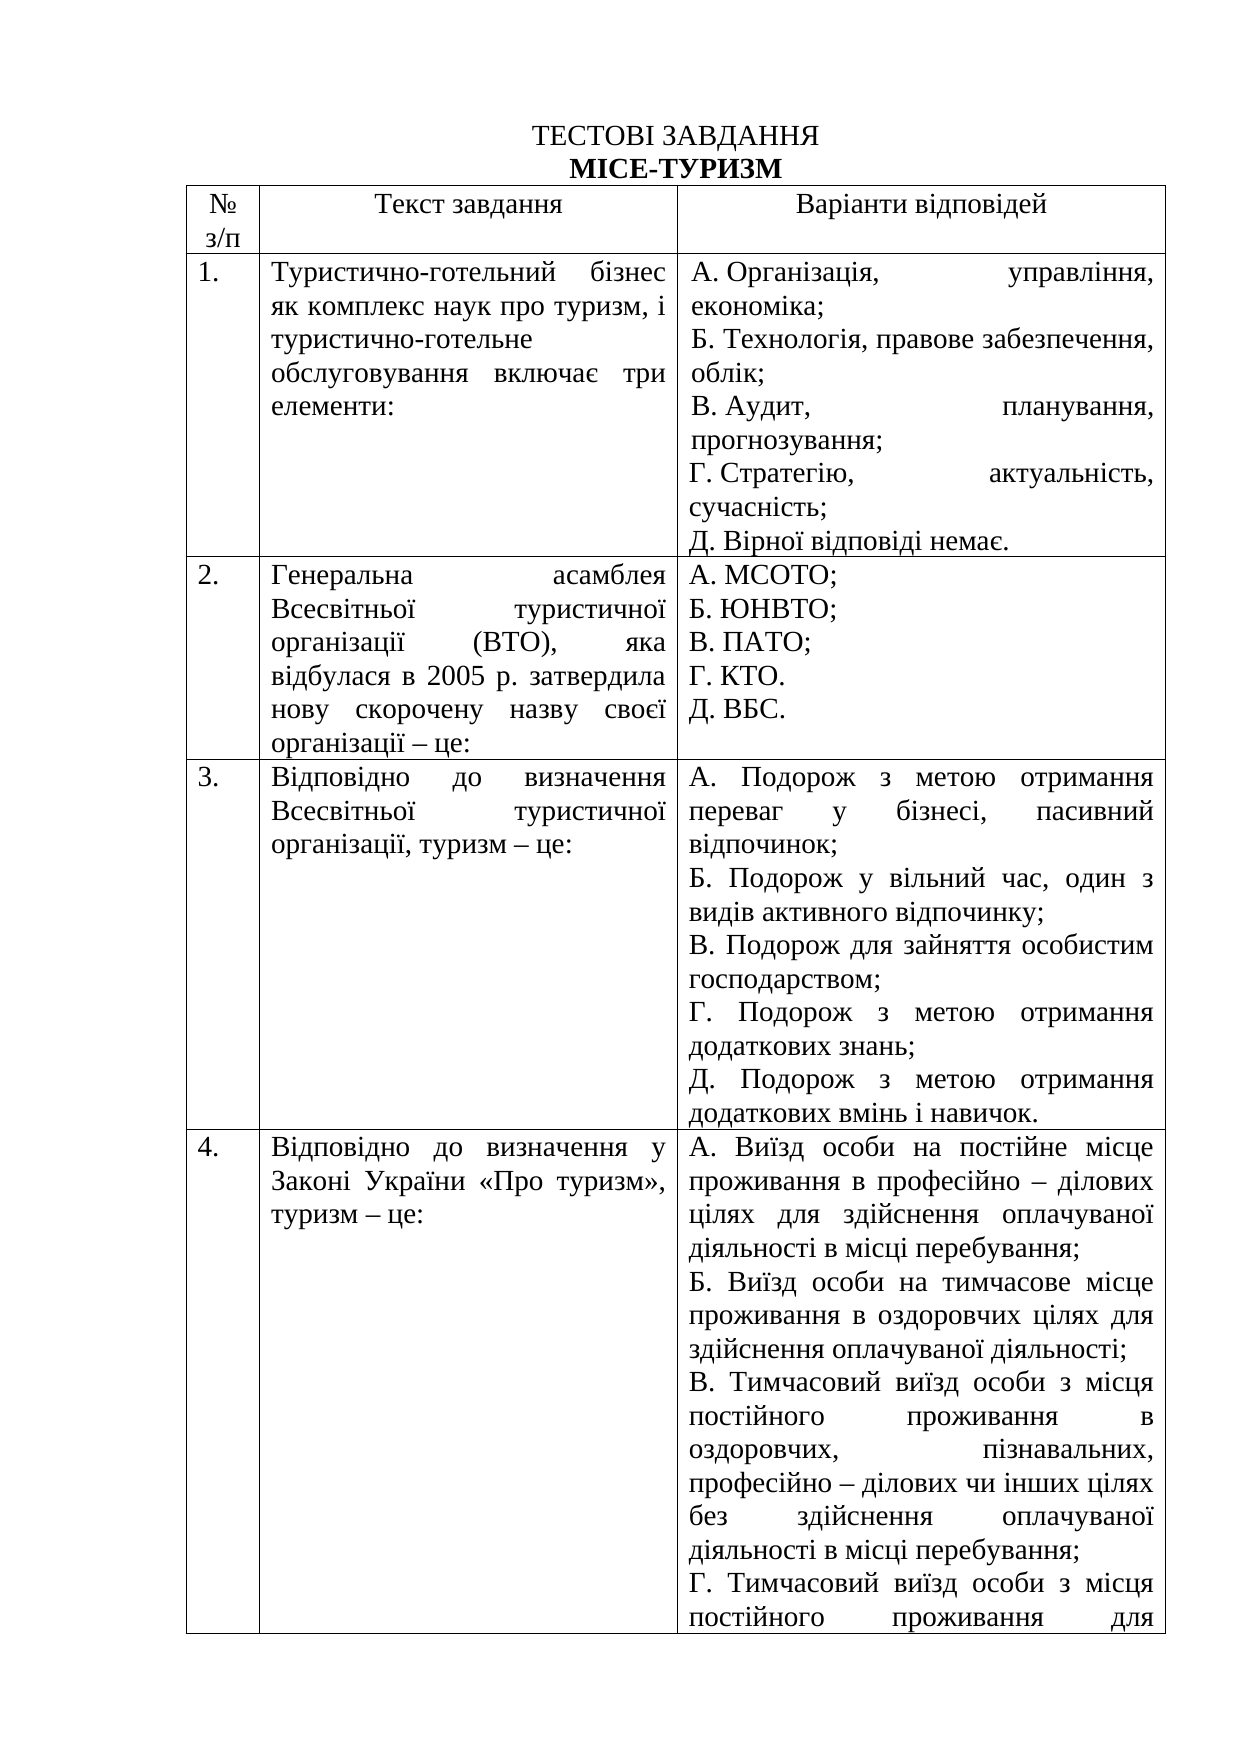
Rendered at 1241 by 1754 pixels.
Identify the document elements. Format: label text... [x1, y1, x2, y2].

table_cell А. МСОТО; Б. ЮНВТО; В. ПАТО; Г. КТО. Д. ВБС. [678, 557, 1165, 758]
table_cell 3. [187, 760, 259, 1128]
table_cell Відповідно до визначення Всесвітньої туристичної організації, туризм – це: [260, 760, 677, 1128]
table_cell 1. [187, 254, 259, 556]
table_cell № з/п [187, 186, 259, 253]
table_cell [678, 1130, 1165, 1633]
table_cell Варіанти відповідей [678, 186, 1165, 253]
table_cell Генеральна асамблея Всесвітньої туристичної організації (ВТО), яка відбулася в 2005 р. затвердила нову скорочену назву своєї організації – це: [260, 557, 677, 758]
table_cell Туристично-готельний бізнес як комплекс наук про туризм, і туристично-готельне обслуговування включає три елементи: [260, 254, 677, 556]
table_cell Текст завдання [260, 186, 677, 253]
table_cell 2. [187, 557, 259, 758]
table_cell А. Подорож з метою отримання переваг у бізнесі, пасивний відпочинок; Б. Подорож у вільний час, один з видів активного відпочинку; В. Подорож для зайняття особистим господарством; Г. Подорож з метою отримання додаткових знань; Д. Подорож з метою отримання додаткових вмінь і навичок. [678, 760, 1165, 1128]
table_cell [260, 1130, 677, 1633]
table_cell 4. [187, 1130, 259, 1633]
table_header ТЕСТОВІ ЗАВДАННЯ MICE-ТУРИЗМ [186, 118, 1165, 185]
table_cell А. Організація, управління, економіка; Б. Технологія, правове забезпечення, облік; В. Аудит, планування, прогнозування; Г. Стратегію, актуальність, сучасність; Д. Вірної відповіді немає. [678, 254, 1165, 556]
